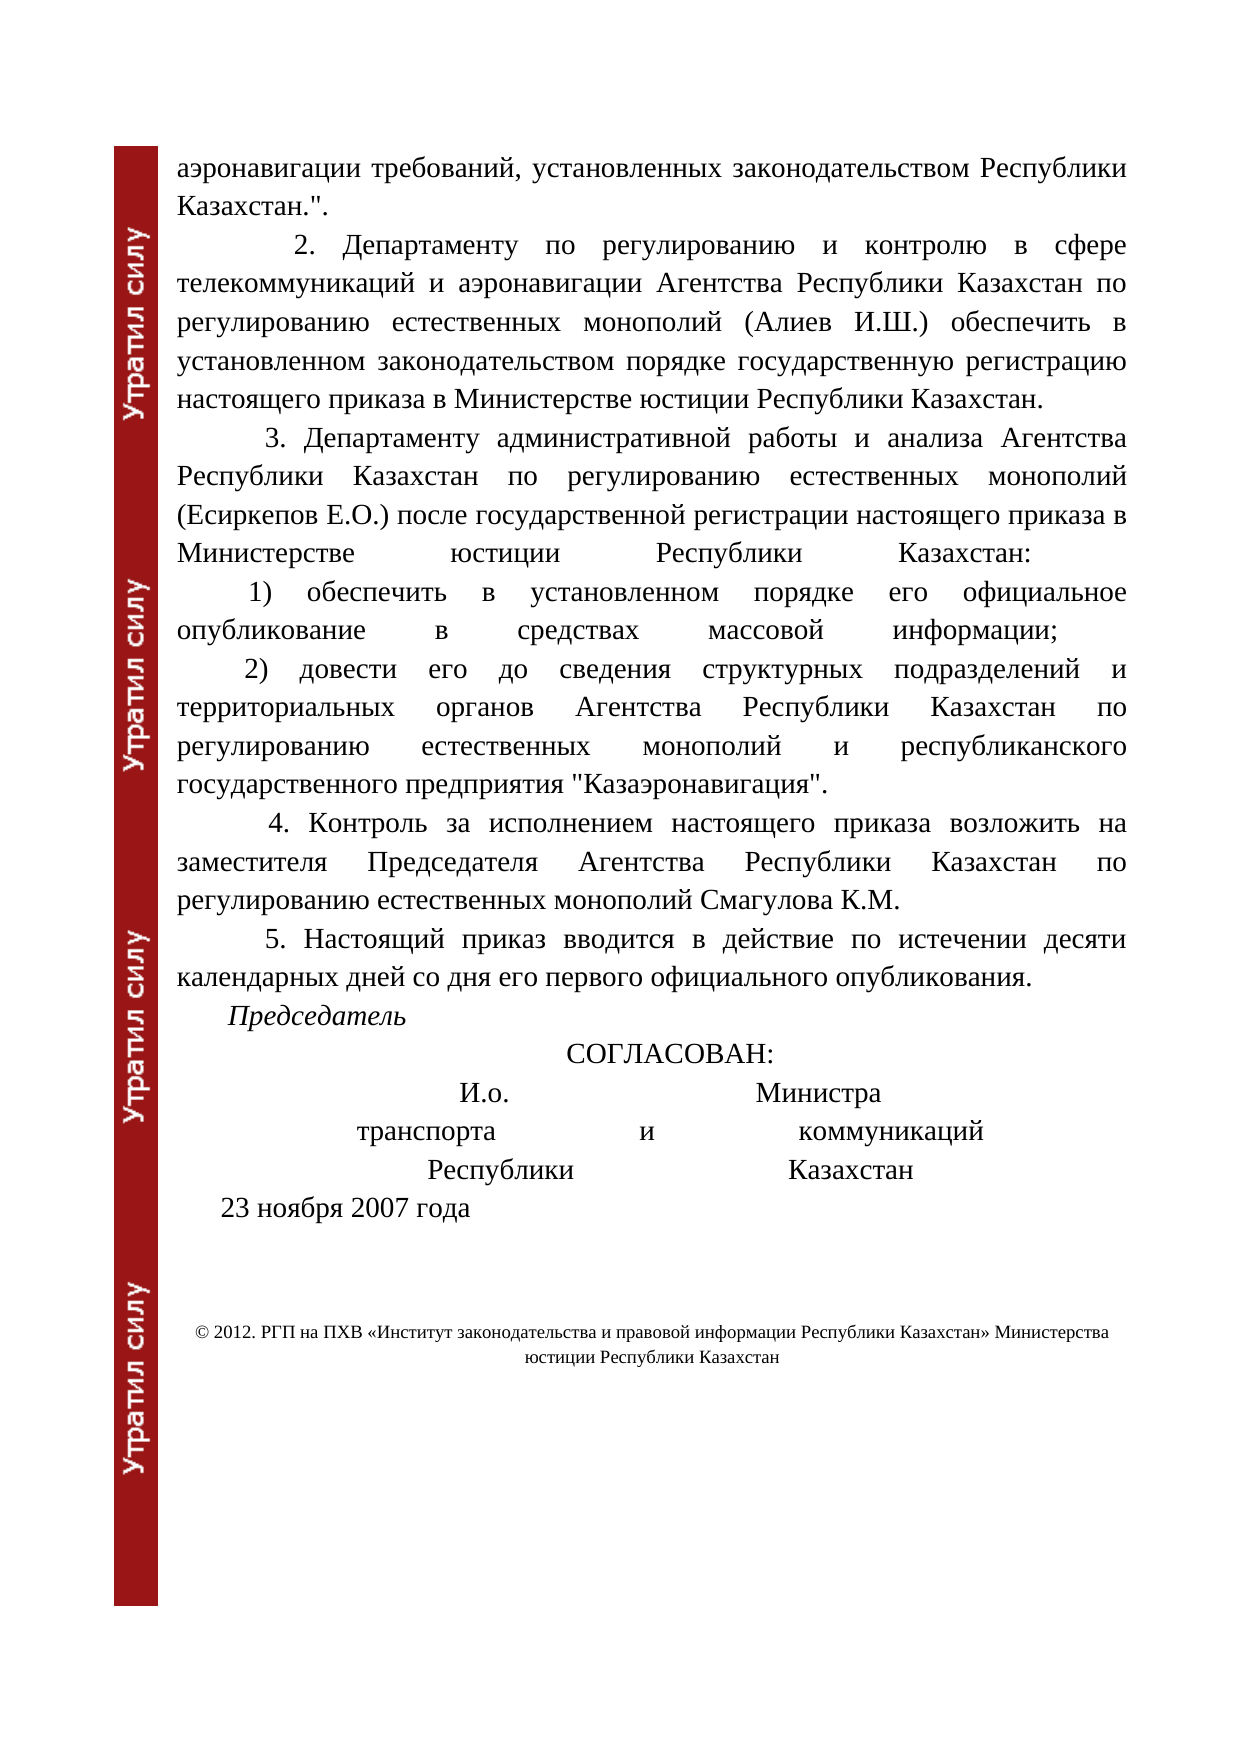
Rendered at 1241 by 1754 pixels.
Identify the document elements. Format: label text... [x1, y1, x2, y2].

picture [114, 222, 158, 227]
text 4. Контроль за исполнением настоящего приказа возложить на заместителя Председателя Агентства Республики Казахстан по регулированию естественных монополий Смагулова К.М. [112, 805, 1128, 916]
picture [114, 1367, 158, 1606]
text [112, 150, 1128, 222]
picture [114, 415, 158, 420]
text © 2012. РГП на ПХВ «Институт законодательства и правовой информации Республики Казахстан» Министерства юстиции Республики Казахстан [112, 1321, 1128, 1367]
text 5. Настоящий приказ вводится в действие по истечении десяти календарных дней со дня его первого официального опубликования. [112, 921, 1128, 993]
picture [114, 800, 158, 805]
picture [114, 1224, 158, 1321]
picture [114, 1031, 158, 1036]
picture [114, 146, 158, 150]
text 2. Департаменту по регулированию и контролю в сфере телекоммуникаций и аэронавигации Агентства Республики Казахстан по регулированию естественных монополий (Алиев И.Ш.) обеспечить в установленном законодательством порядке государственную регистрацию настоящего приказа в Министерстве юстиции Республики Казахстан. [112, 227, 1128, 415]
text Председатель [112, 998, 1128, 1031]
picture [114, 916, 158, 921]
text СОГЛАСОВАН: И.о. Министра транспорта и коммуникаций Республики Казахстан 23 ноября 2007 года [112, 1036, 1128, 1224]
text 3. Департаменту административной работы и анализа Агентства Республики Казахстан по регулированию естественных монополий (Есиркепов Е.О.) после государственной регистрации настоящего приказа в Министерстве юстиции Республики Казахстан: 1) обеспечить в установленном порядке его официальное опубликование в средствах массовой информации; 2) довести его до сведения структурных подразделений и территориальных органов Агентства Республики Казахстан по регулированию естественных монополий и республиканского государственного предприятия "Казаэронавигация". [112, 420, 1128, 800]
picture [114, 993, 158, 998]
